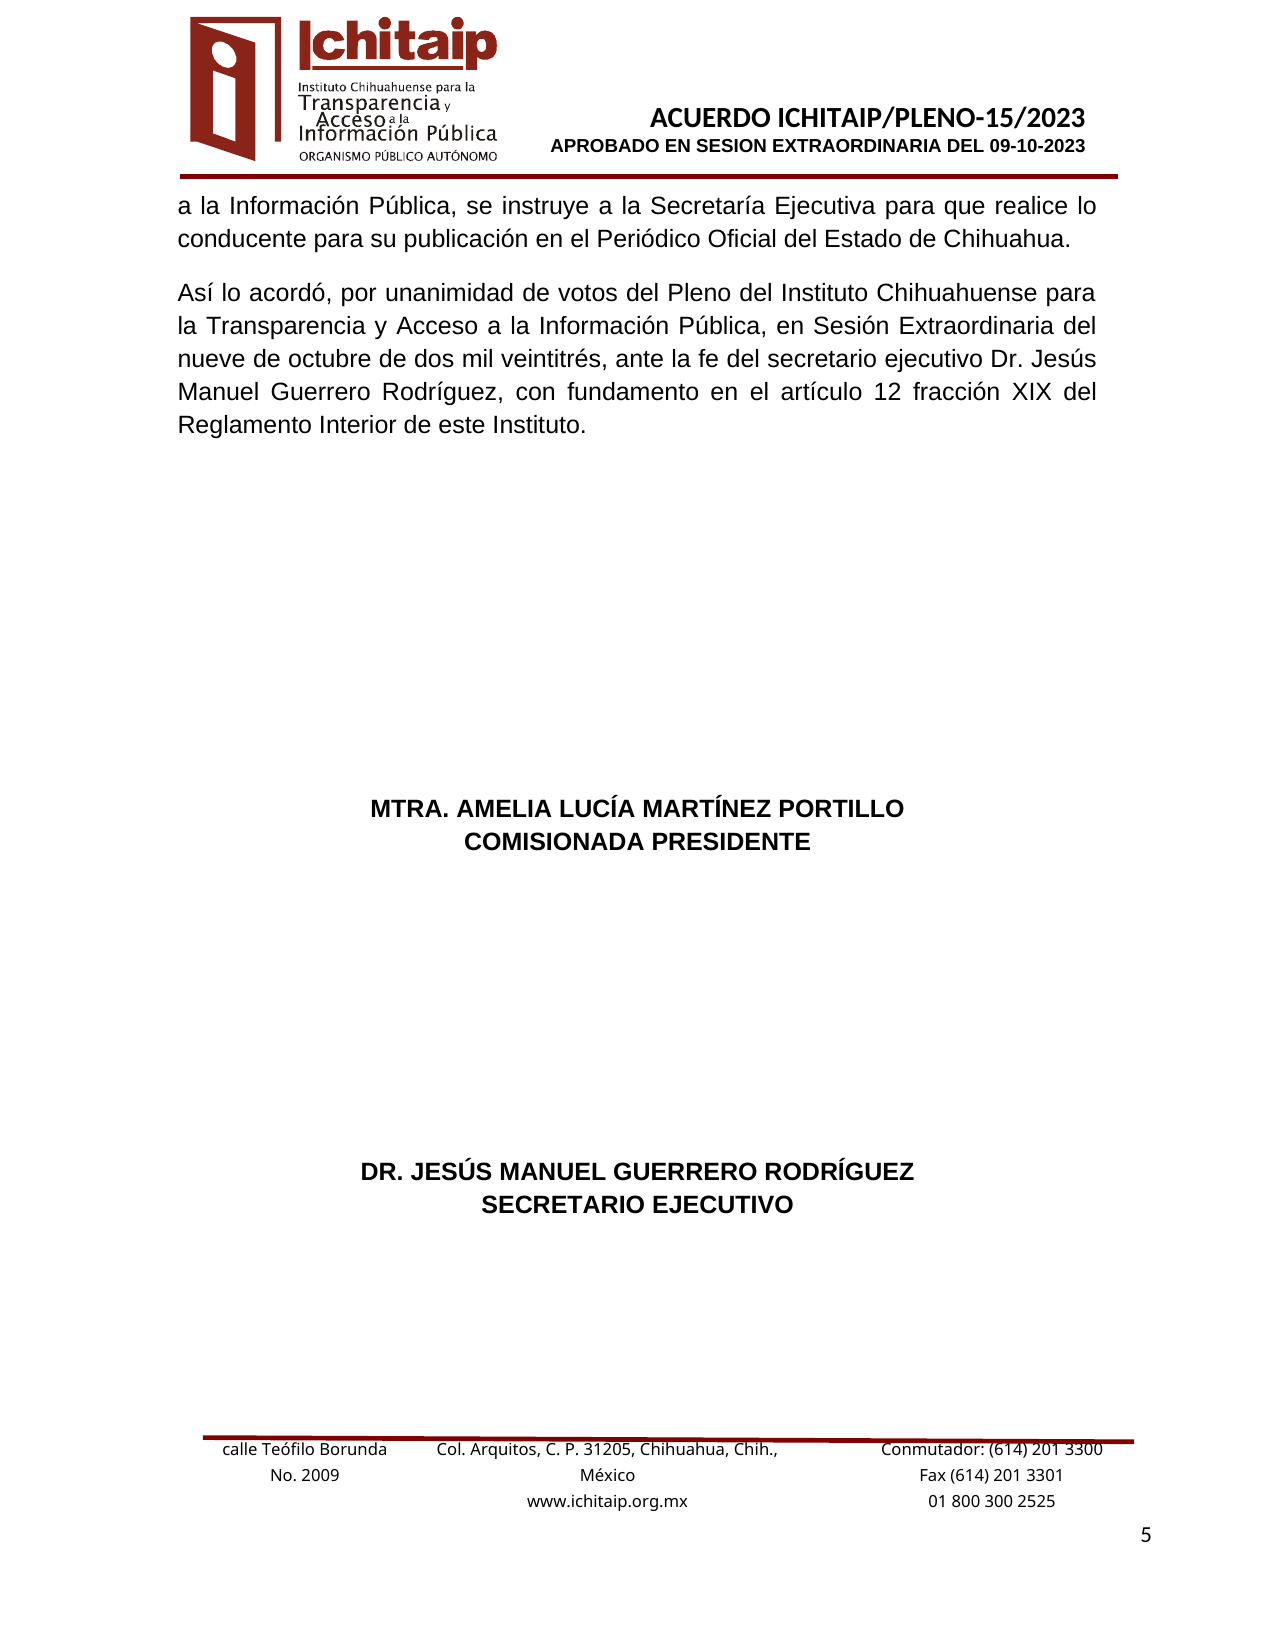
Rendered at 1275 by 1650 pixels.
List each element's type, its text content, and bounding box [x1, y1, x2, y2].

text Así lo acordó, por unanimidad de votos del Pleno del Instituto Chihuahuense para la Transparencia y Acceso a la Información Pública, en Sesión Extraordinaria del nueve de octubre de dos mil veintitrés, ante la fe del secretario ejecutivo Dr. Jesús Manuel Guerrero Rodríguez, con fundamento en el artículo 12 fracción XIX del Reglamento Interior de este Instituto. [177, 278, 1098, 439]
text MTRA. AMELIA LUCÍA MARTÍNEZ PORTILLO [177, 794, 1098, 823]
text COMISIONADA PRESIDENTE [177, 827, 1098, 856]
text SECRETARIO EJECUTIVO [177, 1190, 1098, 1219]
text DR. JESÚS MANUEL GUERRERO RODRÍGUEZ [177, 1157, 1098, 1186]
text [177, 191, 1098, 253]
